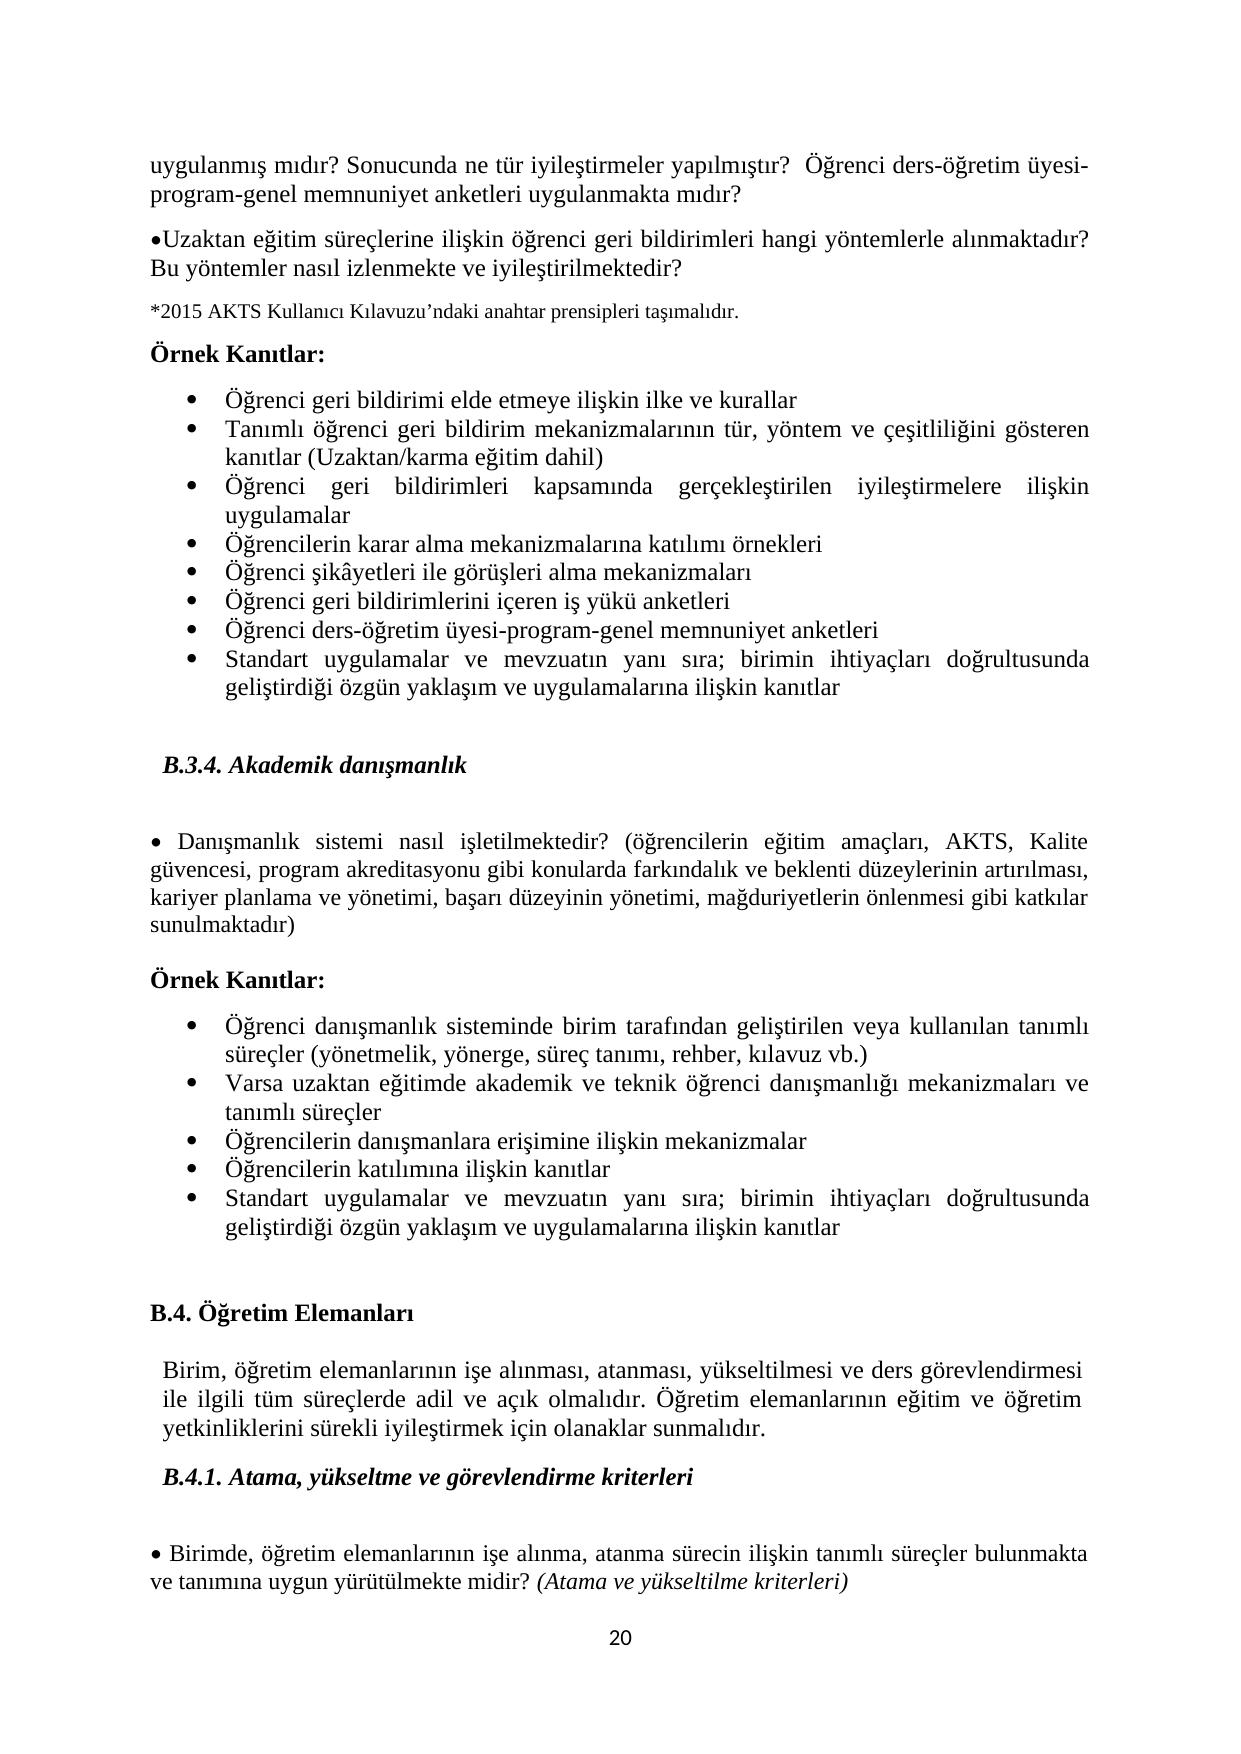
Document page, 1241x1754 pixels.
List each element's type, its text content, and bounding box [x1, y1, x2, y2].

text Birim, öğretim elemanlarının işe alınması, atanması, yükseltilmesi ve ders görevlendirmesi ile ilgili tüm süreçlerde adil ve açık olmalıdır. Öğretim elemanlarının eğitim ve öğretim yetkinliklerini sürekli iyileştirmek için olanaklar sunmalıdır. [162, 1355, 1084, 1441]
text • Birimde, öğretim elemanlarının işe alınma, atanma sürecin ilişkin tanımlı süreçler bulunmakta ve tanımına uygun yürütülmekte midir? (Atama ve yükseltilme kriterleri) [150, 1538, 1090, 1595]
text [150, 150, 1090, 207]
subtitle B.4.1. Atama, yükseltme ve görevlendirme kriterleri [162, 1462, 1084, 1491]
text •Uzaktan eğitim süreçlerine ilişkin öğrenci geri bildirimleri hangi yöntemlerle alınmaktadır? Bu yöntemler nasıl izlenmekte ve iyileştirilmektedir? [150, 224, 1090, 282]
text Örnek Kanıtlar: [150, 339, 1090, 368]
text • Danışmanlık sistemi nasıl işletilmektedir? (öğrencilerin eğitim amaçları, AKTS, Kalite güvencesi, program akreditasyonu gibi konularda farkındalık ve beklenti düzeylerinin artırılması, kariyer planlama ve yönetimi, başarı düzeyinin yönetimi, mağduriyetlerin önlenmesi gibi katkılar sunulmaktadır) [150, 826, 1090, 938]
text *2015 AKTS Kullanıcı Kılavuzu’ndaki anahtar prensipleri taşımalıdır. [150, 299, 1090, 323]
list Standart uygulamalar ve mevzuatın yanı sıra; birimin ihtiyaçları doğrultusunda geliştirdiği özgün yaklaşım ve uygulamalarına ilişkin kanıtlar [187, 644, 1090, 701]
subtitle B.3.4. Akademik danışmanlık [162, 750, 1084, 779]
list Öğrenci danışmanlık sisteminde birim tarafından geliştirilen veya kullanılan tanımlı süreçler (yönetmelik, yönerge, süreç tanımı, rehber, kılavuz vb.) [187, 1011, 1090, 1068]
text B.4. Öğretim Elemanları [150, 1298, 1090, 1326]
list Öğrenci şikâyetleri ile görüşleri alma mekanizmaları [187, 557, 1090, 586]
list Öğrenci geri bildirimlerini içeren iş yükü anketleri [187, 586, 1090, 615]
list Öğrencilerin danışmanlara erişimine ilişkin mekanizmalar [187, 1126, 1090, 1154]
list Öğrencilerin katılımına ilişkin kanıtlar [187, 1154, 1090, 1183]
list Tanımlı öğrenci geri bildirim mekanizmalarının tür, yöntem ve çeşitliliğini gösteren kanıtlar (Uzaktan/karma eğitim dahil) [187, 414, 1090, 471]
list Öğrenci geri bildirimleri kapsamında gerçekleştirilen iyileştirmelere ilişkin uygulamalar [187, 471, 1090, 529]
list Standart uygulamalar ve mevzuatın yanı sıra; birimin ihtiyaçları doğrultusunda geliştirdiği özgün yaklaşım ve uygulamalarına ilişkin kanıtlar [187, 1183, 1090, 1241]
list Öğrenci ders-öğretim üyesi-program-genel memnuniyet anketleri [187, 615, 1090, 644]
list Öğrenci geri bildirimi elde etmeye ilişkin ilke ve kurallar [187, 385, 1090, 414]
list Varsa uzaktan eğitimde akademik ve teknik öğrenci danışmanlığı mekanizmaları ve tanımlı süreçler [187, 1068, 1090, 1126]
text Örnek Kanıtlar: [150, 965, 1090, 994]
list Öğrencilerin karar alma mekanizmalarına katılımı örnekleri [187, 529, 1090, 557]
